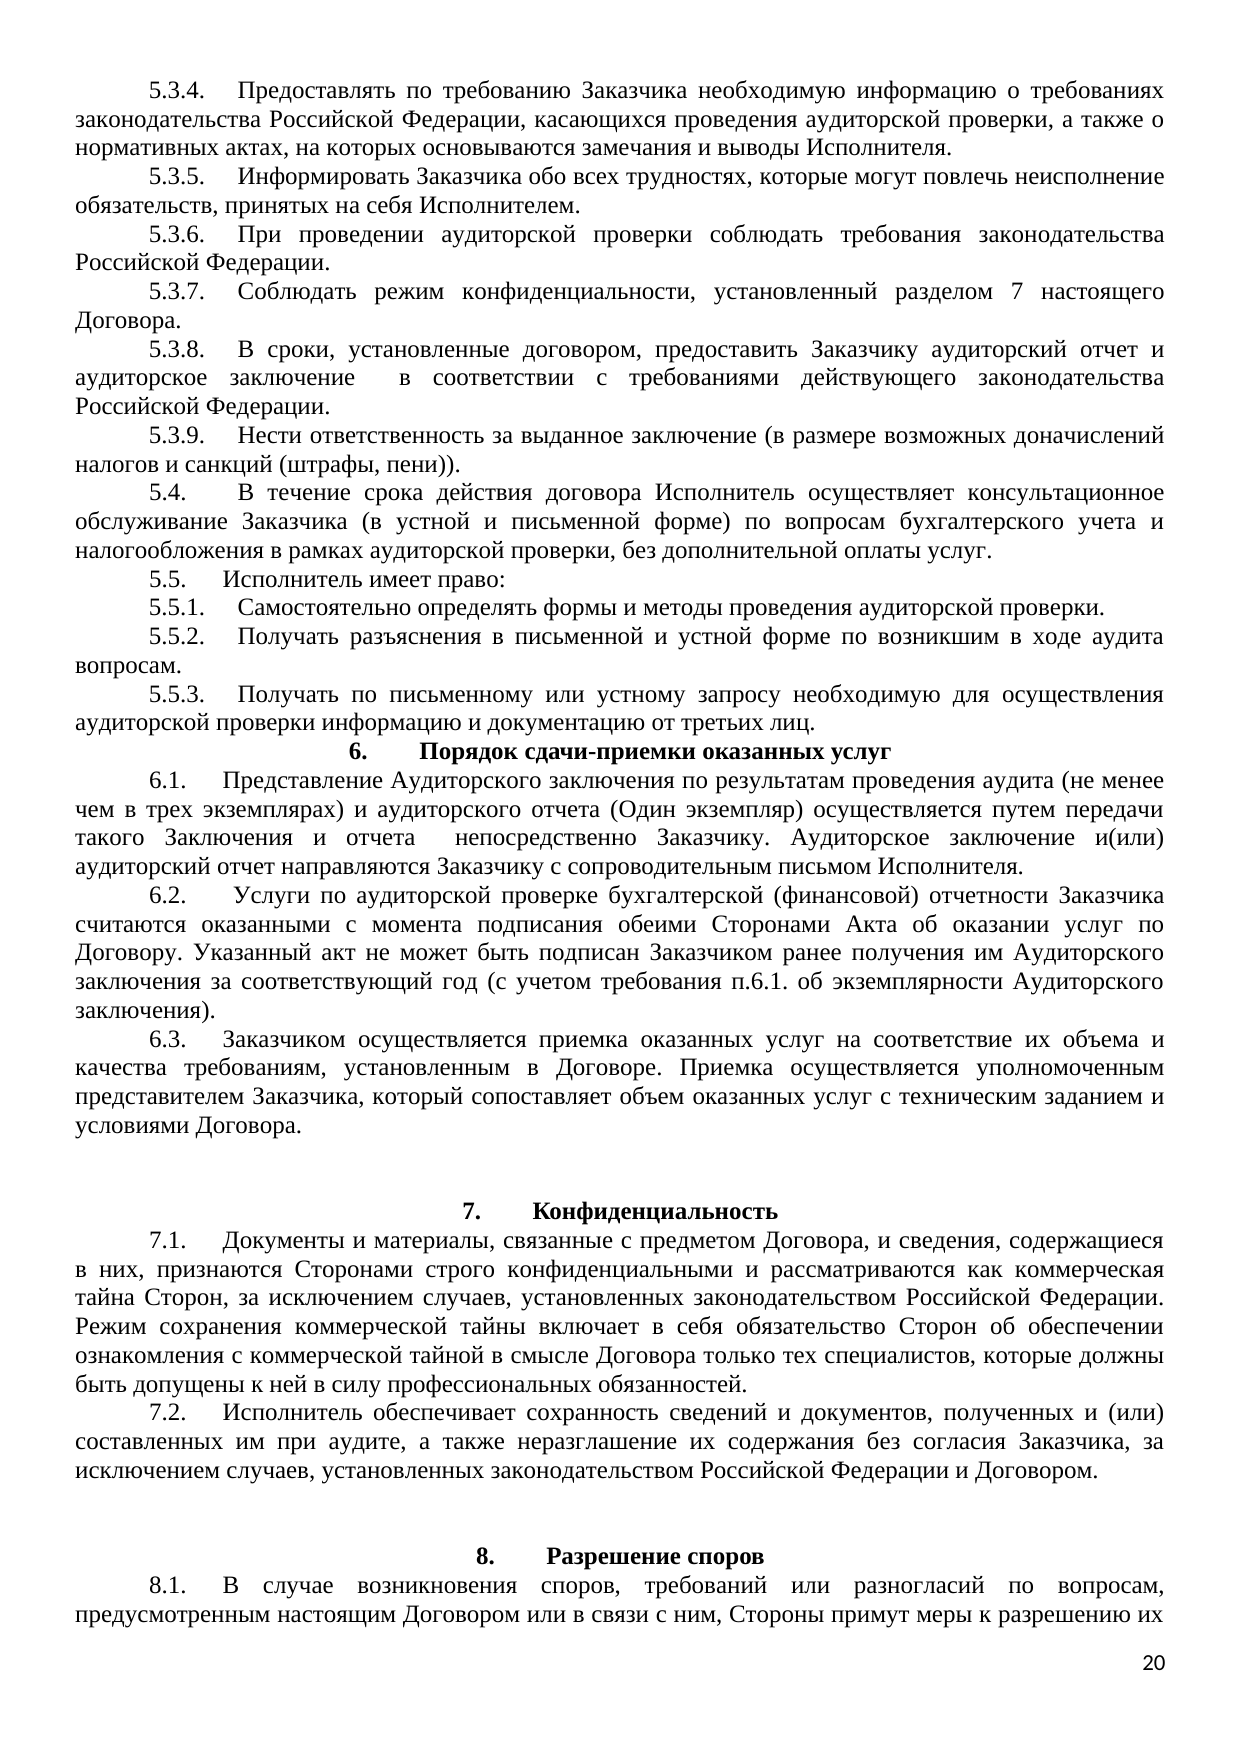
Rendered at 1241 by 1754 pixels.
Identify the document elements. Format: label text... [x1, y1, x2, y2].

list Заказчиком осуществляется приемка оказанных услуг на соответствие их объема и качества требованиям, установленным в Договоре. Приемка осуществляется уполномоченным представителем Заказчика, который сопоставляет объем оказанных услуг с техническим заданием и условиями Договора. [75, 1024, 1165, 1139]
list Информировать Заказчика обо всех трудностях, которые могут повлечь неисполнение обязательств, принятых на себя Исполнителем. [75, 161, 1165, 219]
list В сроки, установленные договором, предоставить Заказчику аудиторский отчет и аудиторское заключение в соответствии с требованиями действующего законодательства Российской Федерации. [75, 334, 1165, 420]
list Услуги по аудиторской проверке бухгалтерской (финансовой) отчетности Заказчика считаются оказанными с момента подписания обеими Сторонами Акта об оказании услуг по Договору. Указанный акт не может быть подписан Заказчиком ранее получения им Аудиторского заключения за соответствующий год (с учетом требования п.6.1. об экземплярности Аудиторского заключения). [75, 880, 1165, 1024]
subtitle Конфиденциальность [75, 1196, 1165, 1225]
list При проведении аудиторской проверки соблюдать требования законодательства Российской Федерации. [75, 219, 1165, 276]
list Самостоятельно определять формы и методы проведения аудиторской проверки. [75, 592, 1165, 621]
list В течение срока действия договора Исполнитель осуществляет консультационное обслуживание Заказчика (в устной и письменной форме) по вопросам бухгалтерского учета и налогообложения в рамках аудиторской проверки, без дополнительной оплаты услуг. [75, 477, 1165, 564]
list Получать разъяснения в письменной и устной форме по возникшим в ходе аудита вопросам. [75, 621, 1165, 679]
list Документы и материалы, связанные с предметом Договора, и сведения, содержащиеся в них, признаются Сторонами строго конфиденциальными и рассматриваются как коммерческая тайна Сторон, за исключением случаев, установленных законодательством Российской Федерации. Режим сохранения коммерческой тайны включает в себя обязательство Сторон об обеспечении ознакомления с коммерческой тайной в смысле Договора только тех специалистов, которые должны быть допущены к ней в силу профессиональных обязанностей. [75, 1225, 1165, 1397]
list Получать по письменному или устному запросу необходимую для осуществления аудиторской проверки информацию и документацию от третьих лиц. [75, 679, 1165, 736]
list Представление Аудиторского заключения по результатам проведения аудита (не менее чем в трех экземплярах) и аудиторского отчета (Один экземпляр) осуществляется путем передачи такого Заключения и отчета непосредственно Заказчику. Аудиторское заключение и(или) аудиторский отчет направляются Заказчику с сопроводительным письмом Исполнителя. [75, 765, 1165, 880]
subtitle Разрешение споров [75, 1541, 1165, 1570]
list Исполнитель обеспечивает сохранность сведений и документов, полученных и (или) составленных им при аудите, а также неразглашение их содержания без согласия Заказчика, за исключением случаев, установленных законодательством Российской Федерации и Договором. [75, 1397, 1165, 1484]
list Соблюдать режим конфиденциальности, установленный разделом 7 настоящего Договора. [75, 276, 1165, 334]
list Предоставлять по требованию Заказчика необходимую информацию о требованиях законодательства Российской Федерации, касающихся проведения аудиторской проверки, а также о нормативных актах, на которых основываются замечания и выводы Исполнителя. [75, 75, 1165, 161]
list Исполнитель имеет право: [75, 564, 1165, 592]
subtitle Порядок сдачи-приемки оказанных услуг [75, 736, 1165, 765]
list Нести ответственность за выданное заключение (в размере возможных доначислений налогов и санкций (штрафы, пени)). [75, 420, 1165, 477]
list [75, 1570, 1165, 1627]
